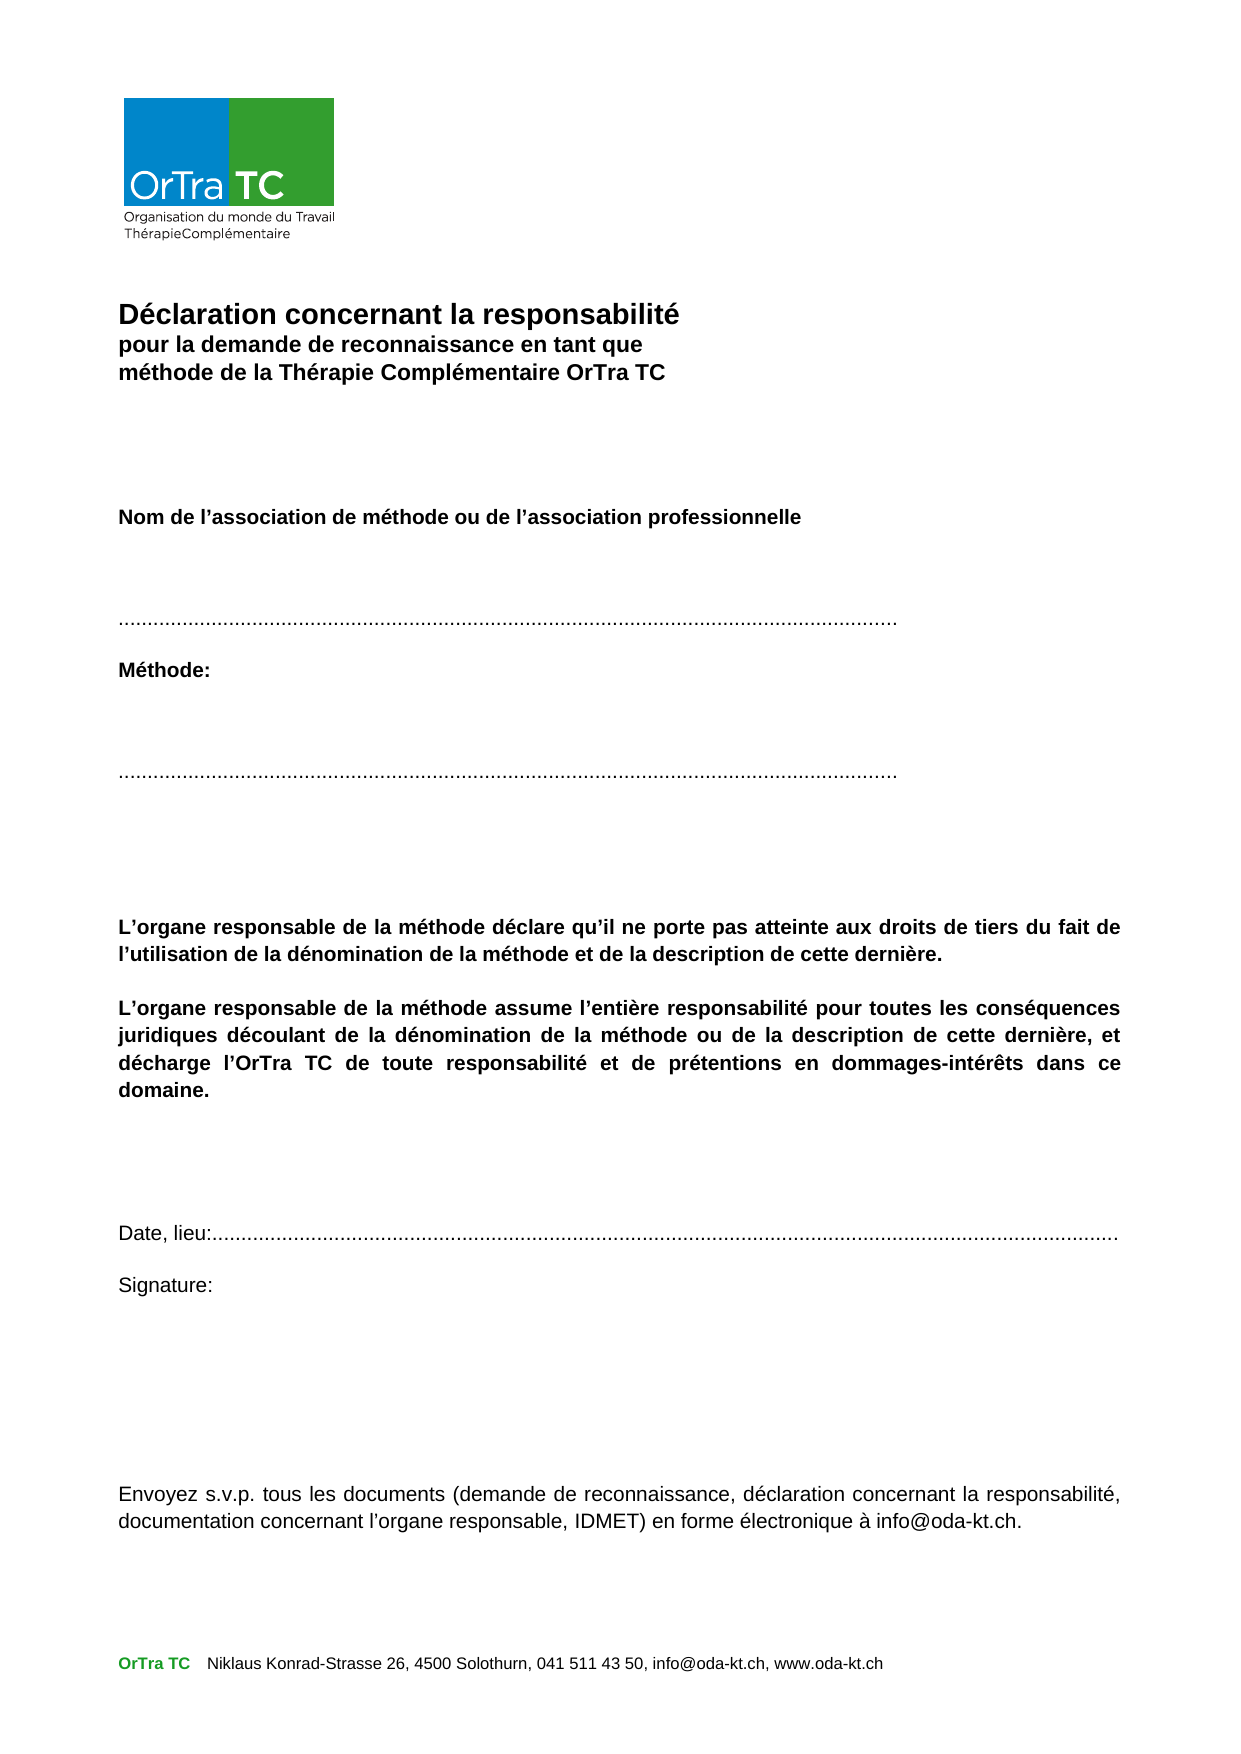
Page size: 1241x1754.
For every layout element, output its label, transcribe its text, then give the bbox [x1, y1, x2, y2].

text Date, lieu: [118, 1218, 1122, 1245]
text L’organe responsable de la méthode déclare qu’il ne porte pas atteinte aux droits de tiers du fait de l’utilisation de la dénomination de la méthode et de la description de cette dernière. [118, 912, 1122, 966]
text Nom de l’association de méthode ou de l’association professionnelle [118, 501, 1122, 528]
text L’organe responsable de la méthode assume l’entière responsabilité pour toutes les conséquences juridiques découlant de la dénomination de la méthode ou de la description de cette dernière, et décharge l’OrTra TC de toute responsabilité et de prétentions en dommages-intérêts dans ce domaine. [118, 993, 1122, 1101]
text Envoyez s.v.p. tous les documents (demande de reconnaissance, déclaration concernant la responsabilité, documentation concernant l’organe responsable, IDMET) en forme électronique à info@oda-kt.ch. [118, 1478, 1122, 1533]
text Déclaration concernant la responsabilité [118, 297, 1122, 331]
text pour la demande de reconnaissance en tant que méthode de la Thérapie Complémentaire OrTra TC [118, 331, 1122, 385]
text Méthode: [118, 654, 1122, 682]
text Signature: [118, 1270, 1122, 1297]
